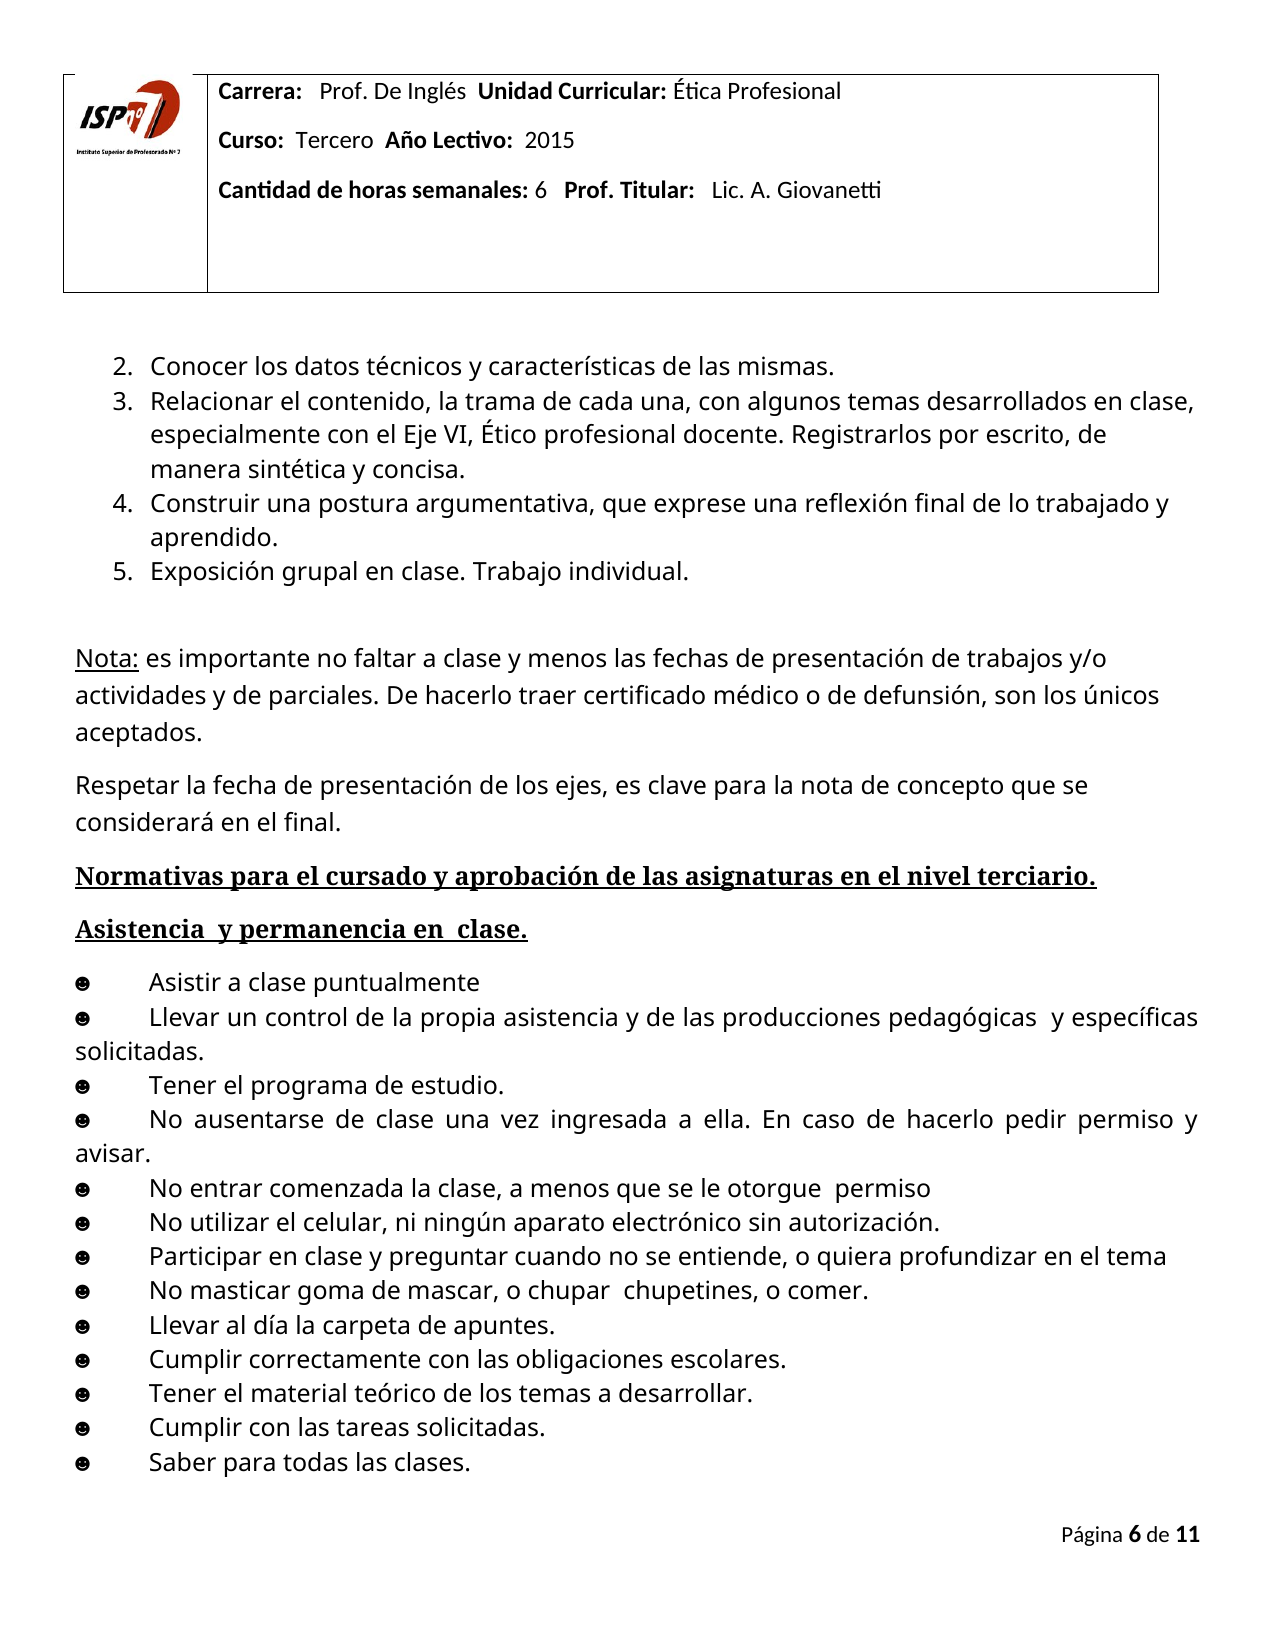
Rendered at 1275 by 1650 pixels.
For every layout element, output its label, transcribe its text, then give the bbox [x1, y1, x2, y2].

list Cumplir correctamente con las obligaciones escolares. [75, 1342, 1200, 1376]
list No ausentarse de clase una vez ingresada a ella. En caso de hacerlo pedir permiso y avisar. [75, 1102, 1200, 1170]
list Participar en clase y preguntar cuando no se entiende, o quiera profundizar en el tema [75, 1239, 1200, 1273]
list No utilizar el celular, ni ningún aparato electrónico sin autorización. [75, 1204, 1200, 1239]
text Asistencia y permanencia en clase. [75, 912, 1200, 946]
list Construir una postura argumentativa, que exprese una reflexión final de lo trabajado y aprendido. [112, 485, 1200, 553]
text Normativas para el cursado y aprobación de las asignaturas en el nivel terciario. [75, 858, 1200, 892]
list Relacionar el contenido, la trama de cada una, con algunos temas desarrollados en clase, especialmente con el Eje VI, Ético profesional docente. Registrarlos por escrito, de manera sintética y concisa. [112, 383, 1200, 485]
list Cumplir con las tareas solicitadas. [75, 1410, 1200, 1444]
picture [75, 74, 193, 175]
list No masticar goma de mascar, o chupar chupetines, o comer. [75, 1273, 1200, 1307]
list Llevar al día la carpeta de apuntes. [75, 1307, 1200, 1342]
list Llevar un control de la propia asistencia y de las producciones pedagógicas y específicas solicitadas. [75, 999, 1200, 1068]
list Asistir a clase puntualmente [75, 965, 1200, 999]
list Tener el material teórico de los temas a desarrollar. [75, 1376, 1200, 1410]
list Saber para todas las clases. [75, 1444, 1200, 1479]
text Respetar la fecha de presentación de los ejes, es clave para la nota de concepto que se considerará en el final. [75, 768, 1200, 839]
list Conocer los datos técnicos y características de las mismas. [112, 349, 1200, 383]
list Tener el programa de estudio. [75, 1068, 1200, 1102]
text Nota: es importante no faltar a clase y menos las fechas de presentación de trabajos y/o actividades y de parciales. De hacerlo traer certificado médico o de defunsión, son los únicos aceptados. [75, 641, 1200, 748]
list Exposición grupal en clase. Trabajo individual. [112, 553, 1200, 587]
list No entrar comenzada la clase, a menos que se le otorgue permiso [75, 1170, 1200, 1204]
